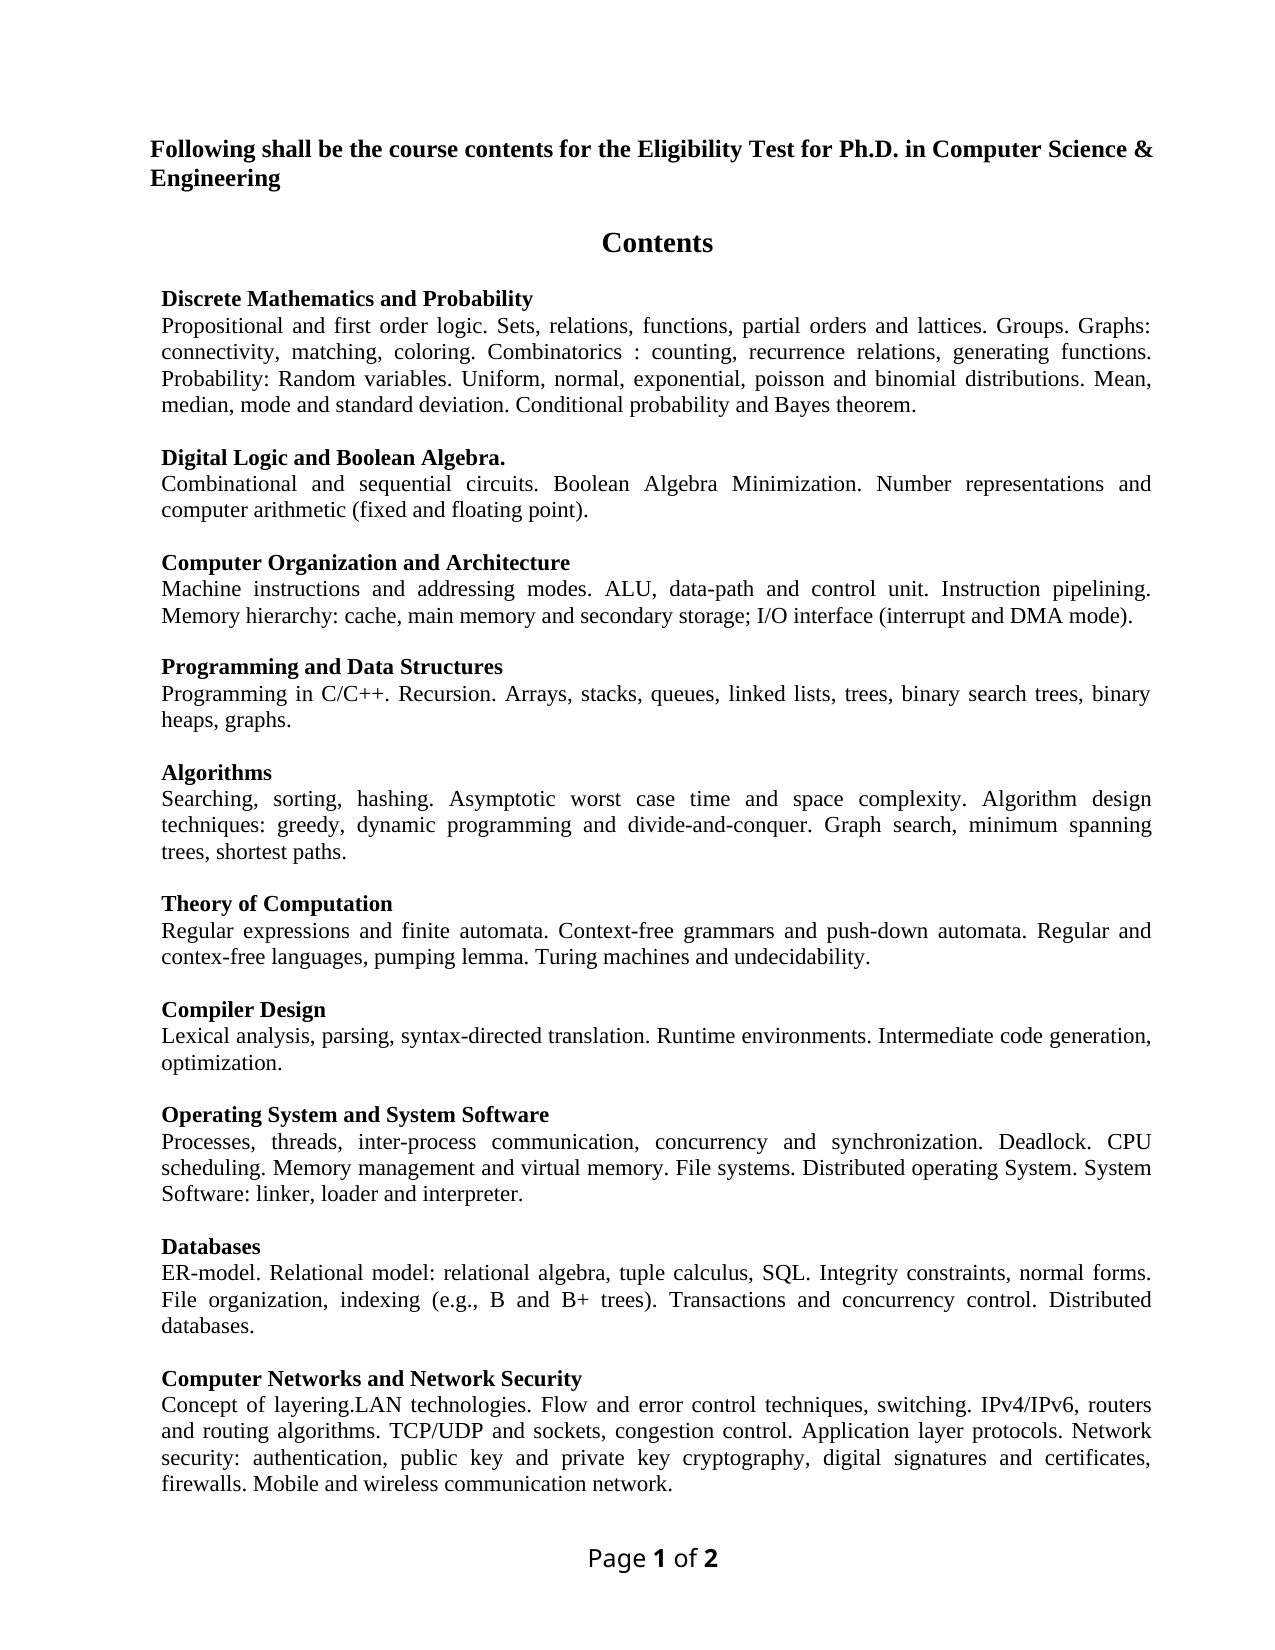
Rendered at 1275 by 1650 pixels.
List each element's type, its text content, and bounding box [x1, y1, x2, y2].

table_cell Databases ER‐model. Relational model: relational algebra, tuple calculus, SQL. Integrity constraints, normal forms. File organization, indexing (e.g., B and B+ trees). Transactions and concurrency control. Distributed databases. [150, 1233, 1164, 1365]
table_cell Theory of Computation Regular expressions and finite automata. Context-free grammars and push-down automata. Regular and contex-free languages, pumping lemma. Turing machines and undecidability. [150, 891, 1164, 996]
table_cell Computer Networks and Network Security Concept of layering.LAN technologies. Flow and error control techniques, switching. IPv4/IPv6, routers and routing algorithms. TCP/UDP and sockets, congestion control. Application layer protocols. Network security: authentication, public key and private key cryptography, digital signatures and certificates, firewalls. Mobile and wireless communication network. [150, 1365, 1164, 1497]
table_cell Programming and Data Structures Programming in C/C++. Recursion. Arrays, stacks, queues, linked lists, trees, binary search trees, binary heaps, graphs. [150, 653, 1164, 759]
table_cell Operating System and System Software Processes, threads, inter‐process communication, concurrency and synchronization. Deadlock. CPU scheduling. Memory management and virtual memory. File systems. Distributed operating System. System Software: linker, loader and interpreter. [150, 1101, 1164, 1233]
table_cell Digital Logic and Boolean Algebra. Combinational and sequential circuits. Boolean Algebra Minimization. Number representations and computer arithmetic (fixed and floating point). [150, 444, 1164, 549]
table_cell Computer Organization and Architecture Machine instructions and addressing modes. ALU, data‐path and control unit. Instruction pipelining. Memory hierarchy: cache, main memory and secondary storage; I/O interface (interrupt and DMA mode). [150, 549, 1164, 653]
table_cell Compiler Design Lexical analysis, parsing, syntax-directed translation. Runtime environments. Intermediate code generation, optimization. [150, 996, 1164, 1101]
table_header Contents [150, 226, 1164, 286]
table_cell Discrete Mathematics and Probability Propositional and first order logic. Sets, relations, functions, partial orders and lattices. Groups. Graphs: connectivity, matching, coloring. Combinatorics : counting, recurrence relations, generating functions. Probability: Random variables. Uniform, normal, exponential, poisson and binomial distributions. Mean, median, mode and standard deviation. Conditional probability and Bayes theorem. [150, 286, 1164, 444]
text Following shall be the course contents for the Eligibility Test for Ph.D. in Computer Science & Engineering [150, 134, 1155, 192]
table_cell Algorithms Searching, sorting, hashing. Asymptotic worst case time and space complexity. Algorithm design techniques: greedy, dynamic programming and divide‐and‐conquer. Graph search, minimum spanning trees, shortest paths. [150, 759, 1164, 891]
